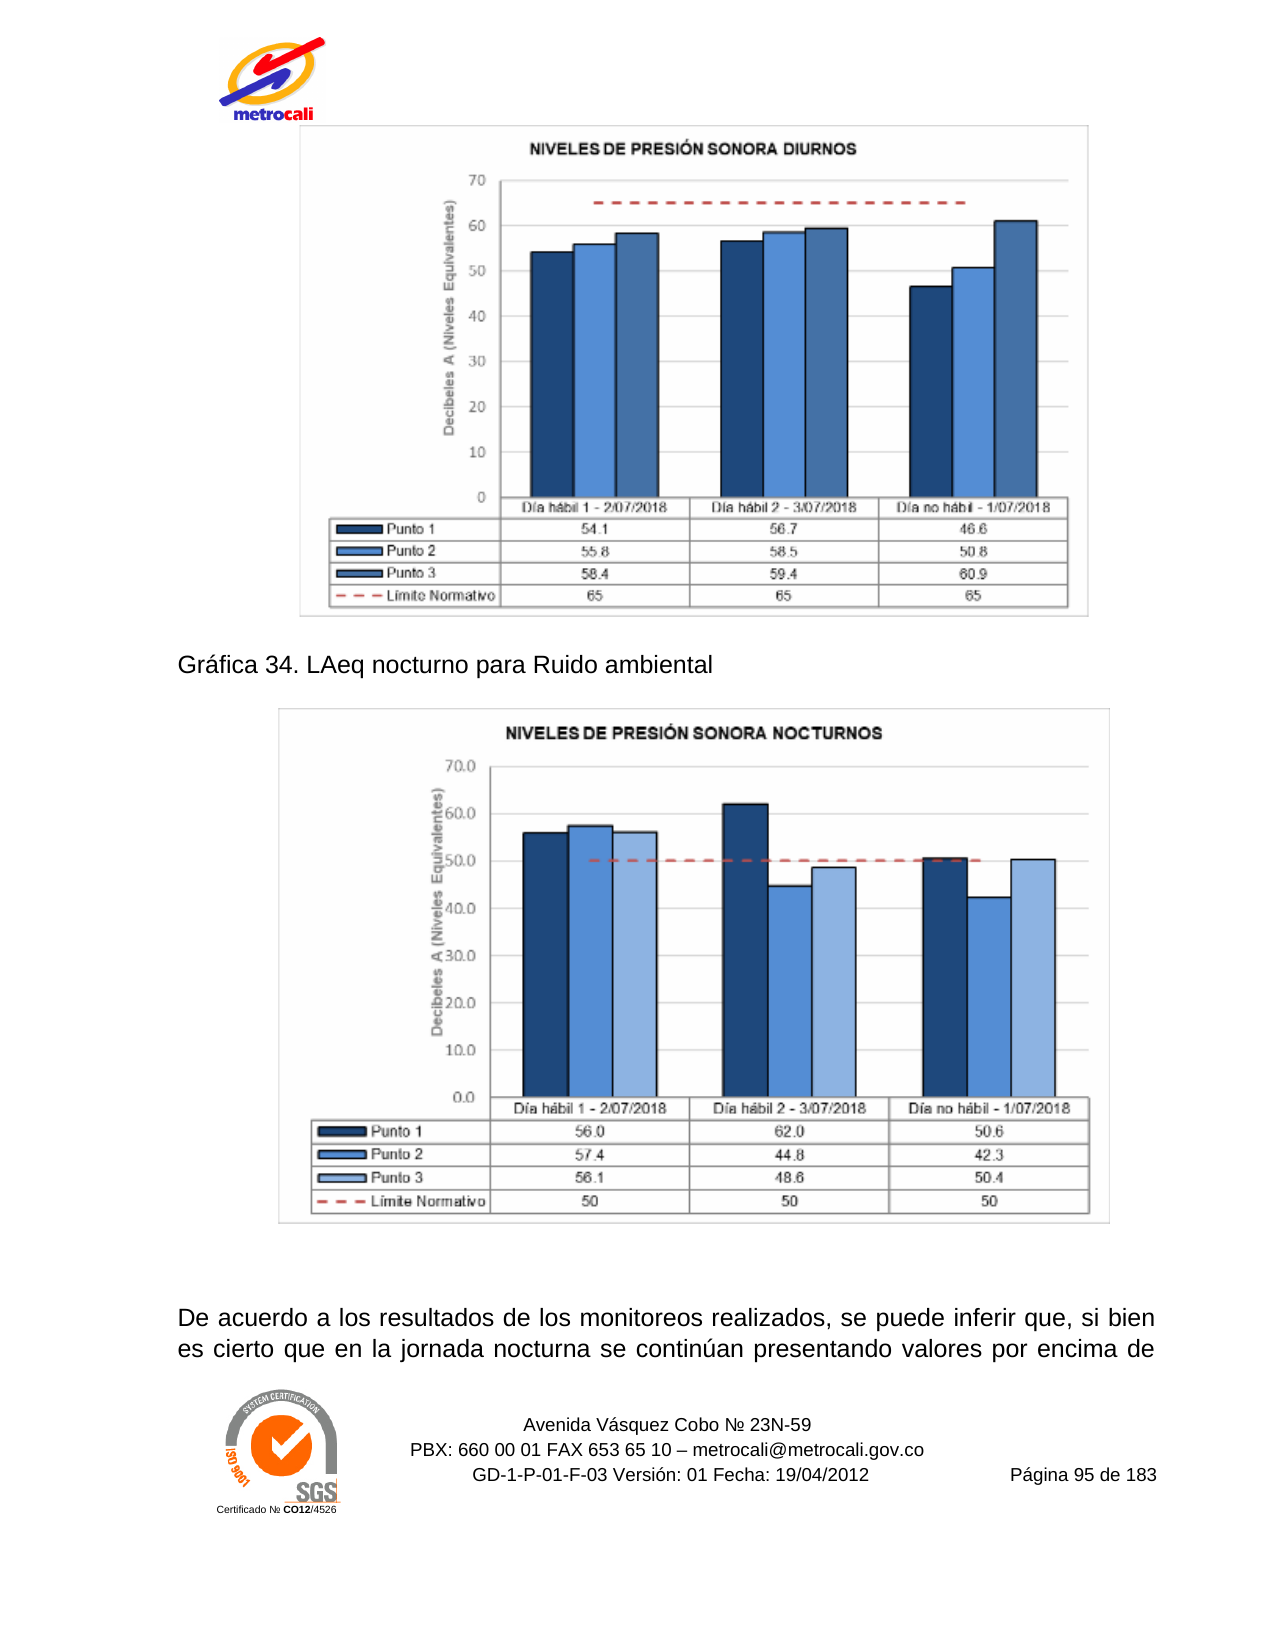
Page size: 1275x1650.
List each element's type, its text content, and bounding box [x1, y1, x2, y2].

picture [299, 125, 1089, 617]
picture [219, 37, 327, 123]
picture [225, 1389, 340, 1502]
text Gráfica 34. LAeq nocturno para Ruido ambiental [177, 650, 1157, 678]
picture [278, 708, 1110, 1224]
